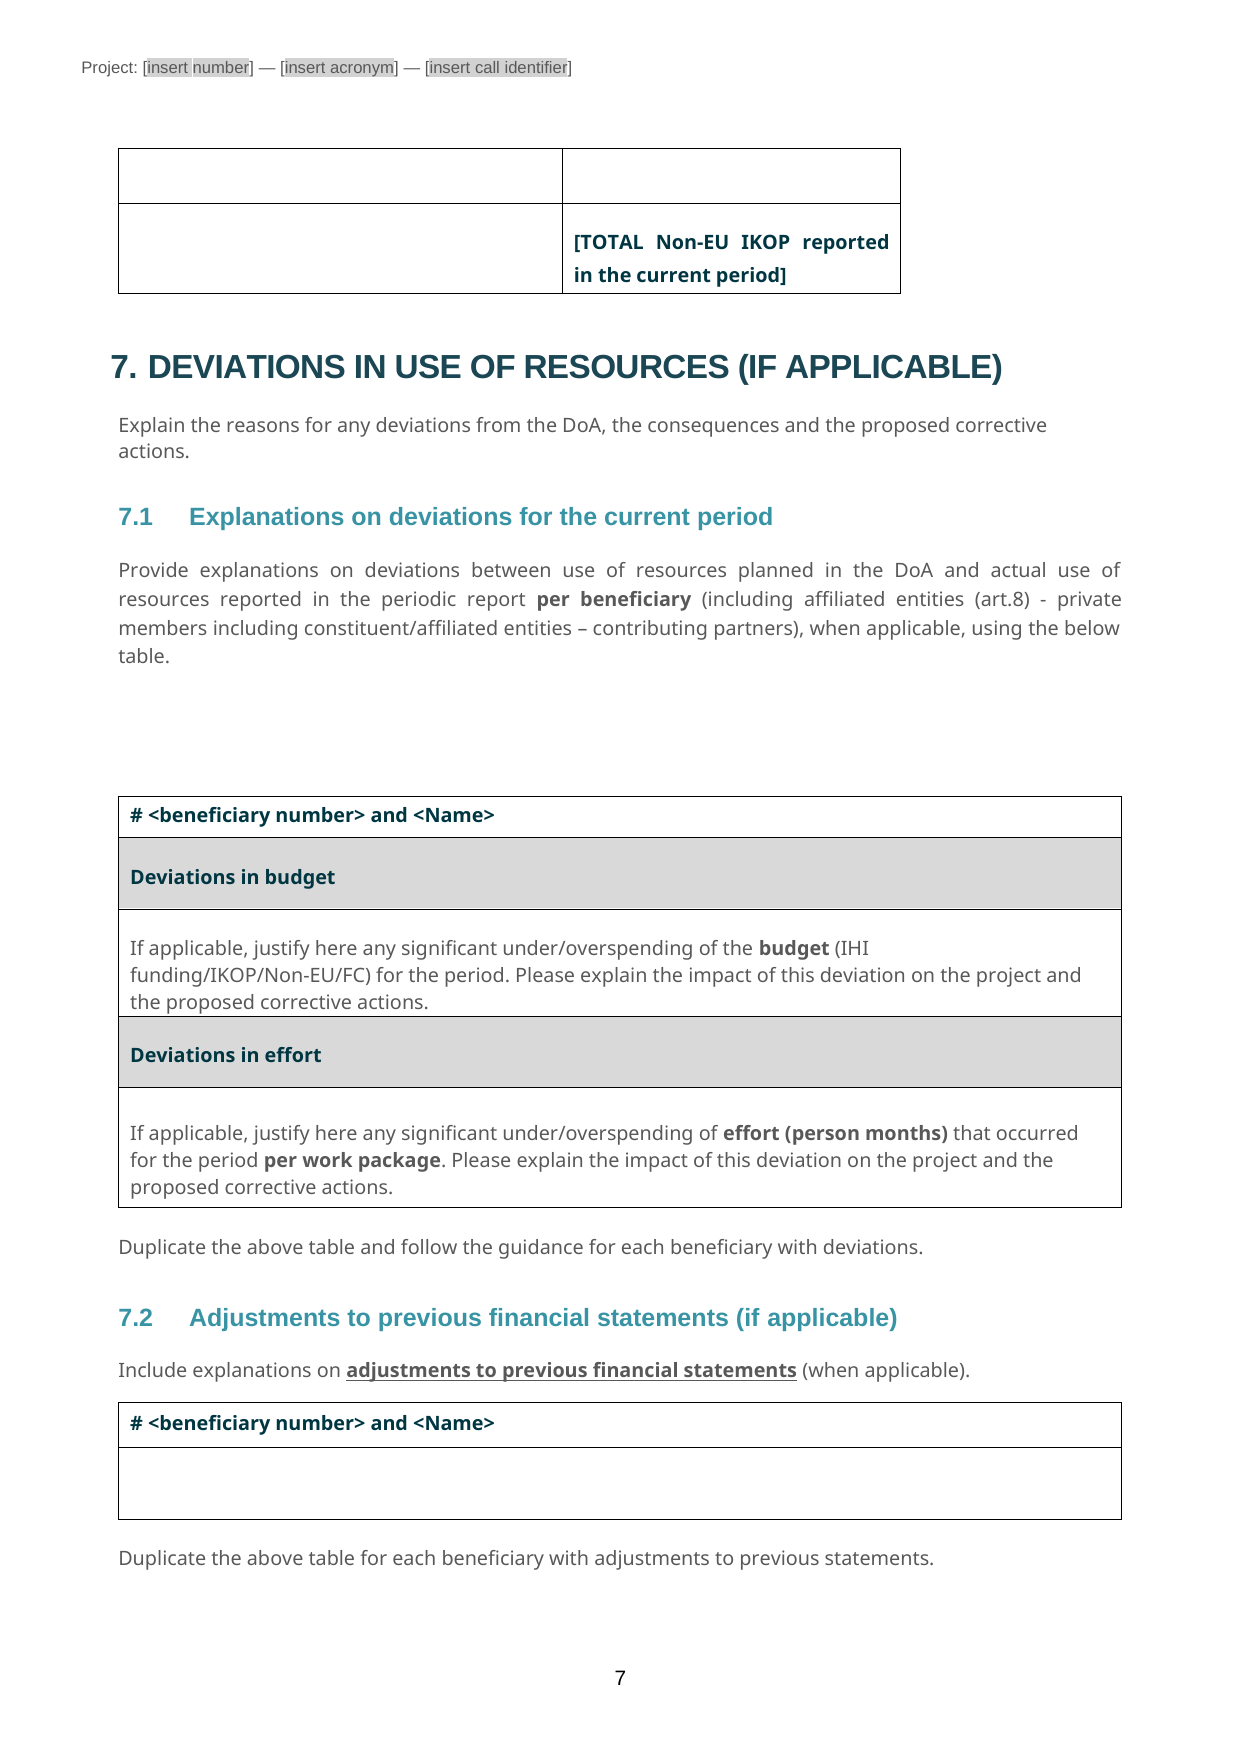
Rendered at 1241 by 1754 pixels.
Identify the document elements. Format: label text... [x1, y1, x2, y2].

text Duplicate the above table for each beneficiary with adjustments to previous statements. [118, 1544, 1122, 1572]
text Duplicate the above table and follow the guidance for each beneficiary with deviations. [118, 1233, 1122, 1260]
table_cell Deviations in budget [119, 838, 1121, 908]
table_header # <beneficiary number> and <Name> [119, 1403, 1121, 1447]
table_cell Deviations in effort [119, 1017, 1121, 1087]
subtitle DEVIATIONS IN USE OF RESOURCES (IF APPLICABLE) [110, 347, 1122, 386]
table_cell [119, 204, 562, 293]
table_cell If applicable, justify here any significant under/overspending of the budget (IHI funding/IKOP/Non-EU/FC) for the period. Please explain the impact of this deviation on the project and the proposed corrective actions. [119, 910, 1121, 1016]
text Provide explanations on deviations between use of resources planned in the DoA and actual use of resources reported in the periodic report per beneficiary (including affiliated entities (art.8) - private members including constituent/affiliated entities – contributing partners), when applicable, using the below table. [118, 556, 1122, 669]
table_header # <beneficiary number> and <Name> [119, 797, 1121, 837]
table_cell [119, 1448, 1121, 1518]
subtitle Explanations on deviations for the current period [118, 502, 1122, 531]
table_cell [563, 149, 900, 202]
table_cell [119, 149, 562, 202]
text Include explanations on adjustments to previous financial statements (when applicable). [118, 1357, 1122, 1384]
table_cell If applicable, justify here any significant under/overspending of effort (person months) that occurred for the period per work package. Please explain the impact of this deviation on the project and the proposed corrective actions. [119, 1088, 1121, 1207]
text Explain the reasons for any deviations from the DoA, the consequences and the proposed corrective actions. [118, 411, 1122, 465]
table_cell [TOTAL Non-EU IKOP reported in the current period] [563, 204, 900, 293]
subtitle Adjustments to previous financial statements (if applicable) [118, 1303, 1122, 1332]
